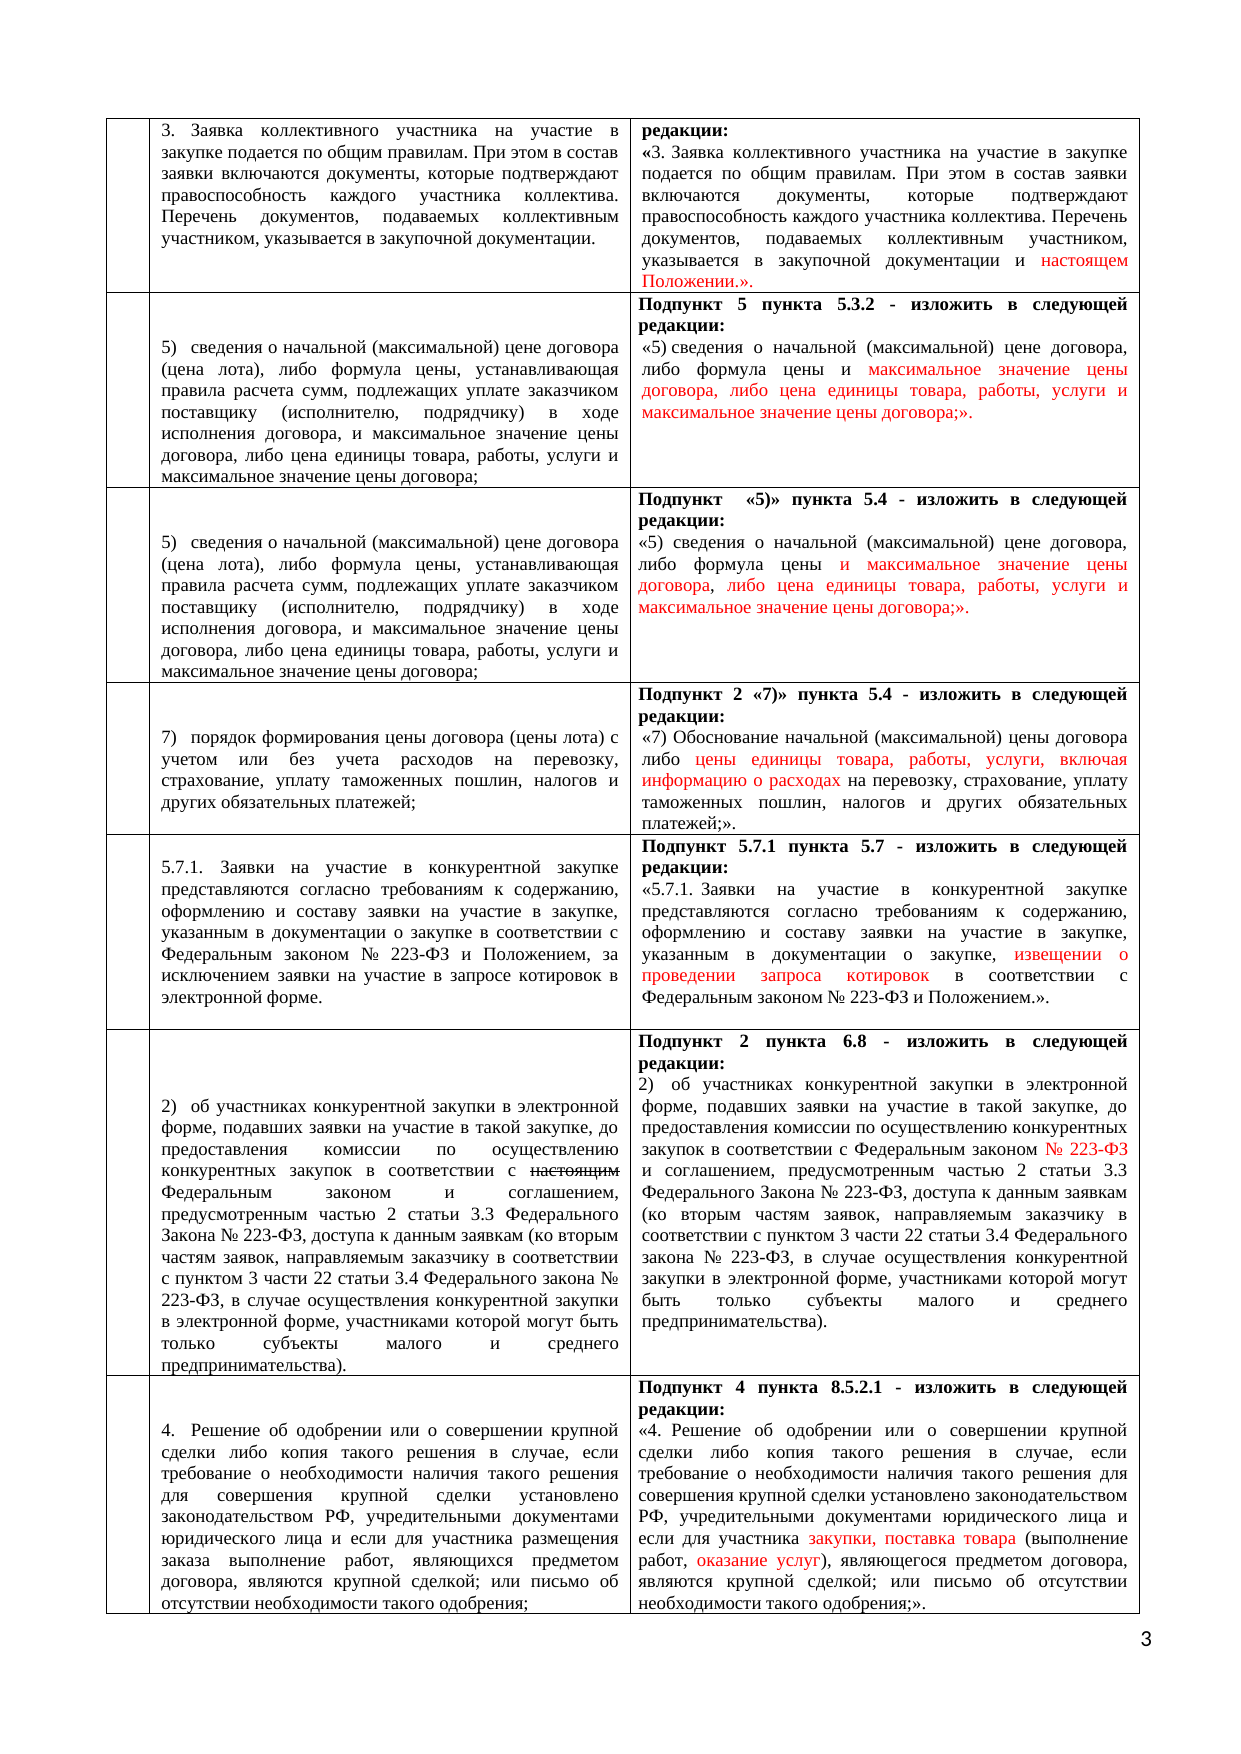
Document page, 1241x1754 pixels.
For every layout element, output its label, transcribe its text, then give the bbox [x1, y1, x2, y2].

table_cell [107, 293, 149, 487]
table_cell Подпункт 5.7.1 пункта 5.7 - изложить в следующей редакции: «5.7.1. Заявки на участие в конкурентной закупке представляются согласно требованиям к содержанию, оформлению и составу заявки на участие в закупке, указанным в документации о закупке, извещении о проведении запроса котировок в соответствии с Федеральным законом № 223-ФЗ и Положением.». [631, 835, 1139, 1029]
table_cell [107, 835, 149, 1029]
table_cell 2) об участниках конкурентной закупки в электронной форме, подавших заявки на участие в такой закупке, до предоставления комиссии по осуществлению конкурентных закупок в соответствии с настоящим Федеральным законом и соглашением, предусмотренным частью 2 статьи 3.3 Федерального Закона № 223-ФЗ, доступа к данным заявкам (ко вторым частям заявок, направляемым заказчику в соответствии с пунктом 3 части 22 статьи 3.4 Федерального закона № 223-ФЗ, в случае осуществления конкурентной закупки в электронной форме, участниками которой могут быть только субъекты малого и среднего предпринимательства). [150, 1030, 630, 1375]
table_cell [107, 488, 149, 682]
table_cell Подпункт «5)» пункта 5.4 - изложить в следующей редакции: «5) сведения о начальной (максимальной) цене договора, либо формула цены и максимальное значение цены договора, либо цена единицы товара, работы, услуги и максимальное значение цены договора;». [631, 488, 1139, 682]
table_cell 5) сведения о начальной (максимальной) цене договора (цена лота), либо формула цены, устанавливающая правила расчета сумм, подлежащих уплате заказчиком поставщику (исполнителю, подрядчику) в ходе исполнения договора, и максимальное значение цены договора, либо цена единицы товара, работы, услуги и максимальное значение цены договора; [150, 293, 630, 487]
table_cell [107, 683, 149, 834]
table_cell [631, 1376, 1139, 1613]
table_cell [107, 119, 149, 292]
table_cell 7) порядок формирования цены договора (цены лота) с учетом или без учета расходов на перевозку, страхование, уплату таможенных пошлин, налогов и других обязательных платежей; [150, 683, 630, 834]
table_cell [107, 1376, 149, 1613]
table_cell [150, 1376, 630, 1613]
table_cell [107, 1030, 149, 1375]
table_cell 5) сведения о начальной (максимальной) цене договора (цена лота), либо формула цены, устанавливающая правила расчета сумм, подлежащих уплате заказчиком поставщику (исполнителю, подрядчику) в ходе исполнения договора, и максимальное значение цены договора, либо цена единицы товара, работы, услуги и максимальное значение цены договора; [150, 488, 630, 682]
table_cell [150, 119, 630, 292]
table_cell 5.7.1. Заявки на участие в конкурентной закупке представляются согласно требованиям к содержанию, оформлению и составу заявки на участие в закупке, указанным в документации о закупке в соответствии с Федеральным законом № 223-ФЗ и Положением, за исключением заявки на участие в запросе котировок в электронной форме. [150, 835, 630, 1029]
table_cell Подпункт 2 пункта 6.8 - изложить в следующей редакции: 2) об участниках конкурентной закупки в электронной форме, подавших заявки на участие в такой закупке, до предоставления комиссии по осуществлению конкурентных закупок в соответствии с Федеральным законом № 223-ФЗ и соглашением, предусмотренным частью 2 статьи 3.3 Федерального Закона № 223-ФЗ, доступа к данным заявкам (ко вторым частям заявок, направляемым заказчику в соответствии с пунктом 3 части 22 статьи 3.4 Федерального закона № 223-ФЗ, в случае осуществления конкурентной закупки в электронной форме, участниками которой могут быть только субъекты малого и среднего предпринимательства). [631, 1030, 1139, 1375]
table_cell Подпункт 2 «7)» пункта 5.4 - изложить в следующей редакции: «7) Обоснование начальной (максимальной) цены договора либо цены единицы товара, работы, услуги, включая информацию о расходах на перевозку, страхование, уплату таможенных пошлин, налогов и других обязательных платежей;». [631, 683, 1139, 834]
table_cell Подпункт 5 пункта 5.3.2 - изложить в следующей редакции: «5) сведения о начальной (максимальной) цене договора, либо формула цены и максимальное значение цены договора, либо цена единицы товара, работы, услуги и максимальное значение цены договора;». [631, 293, 1139, 487]
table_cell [631, 119, 1139, 292]
